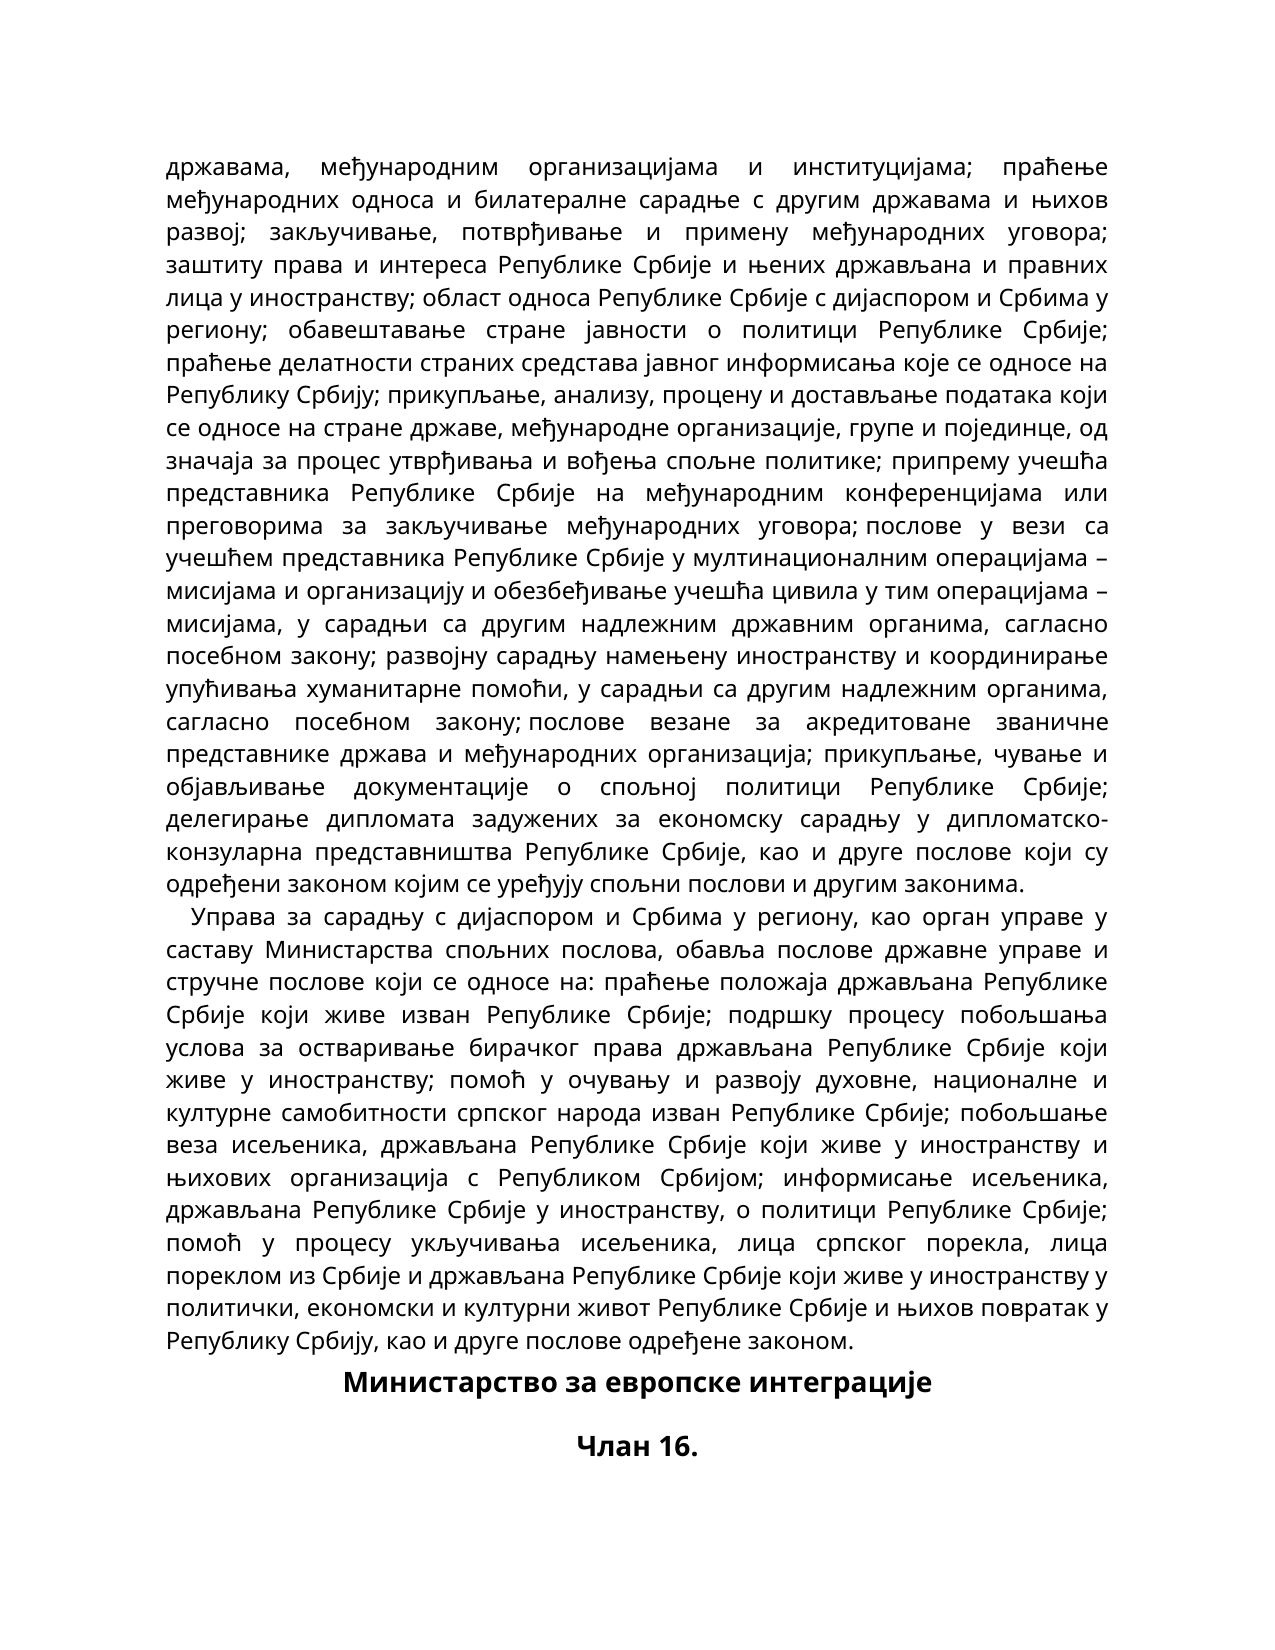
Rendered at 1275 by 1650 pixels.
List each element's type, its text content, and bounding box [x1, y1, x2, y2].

text Министарство за европске интеграције [150, 1363, 1125, 1401]
text Управа за сарадњу с дијаспором и Србима у региону, као орган управе у саставу Министарства спољних послова, обавља послове државне управе и стручне послове који се односе на: праћење положаја држављана Републике Србије који живе изван Републике Србије; подршку процесу побољшања услова за остваривање бирачког права држављана Републике Србије који живе у иностранству; помоћ у очувању и развоју духовне, националне и културне самобитности српског народа изван Републике Србије; побољшање веза исељеника, држављана Републике Србије који живе у иностранству и њихових организација с Републиком Србијом; информисање исељеника, држављана Републике Србије у иностранству, о политици Републике Србије; помоћ у процесу укључивања исељеника, лица српског порекла, лица пореклом из Србије и држављана Републике Србије који живе у иностранству у политички, економски и културни живот Републике Србије и њихов повратак у Републику Србију, као и друге послове одређене законом. [166, 900, 1109, 1356]
text Члан 16. [150, 1426, 1125, 1464]
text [166, 150, 1109, 900]
